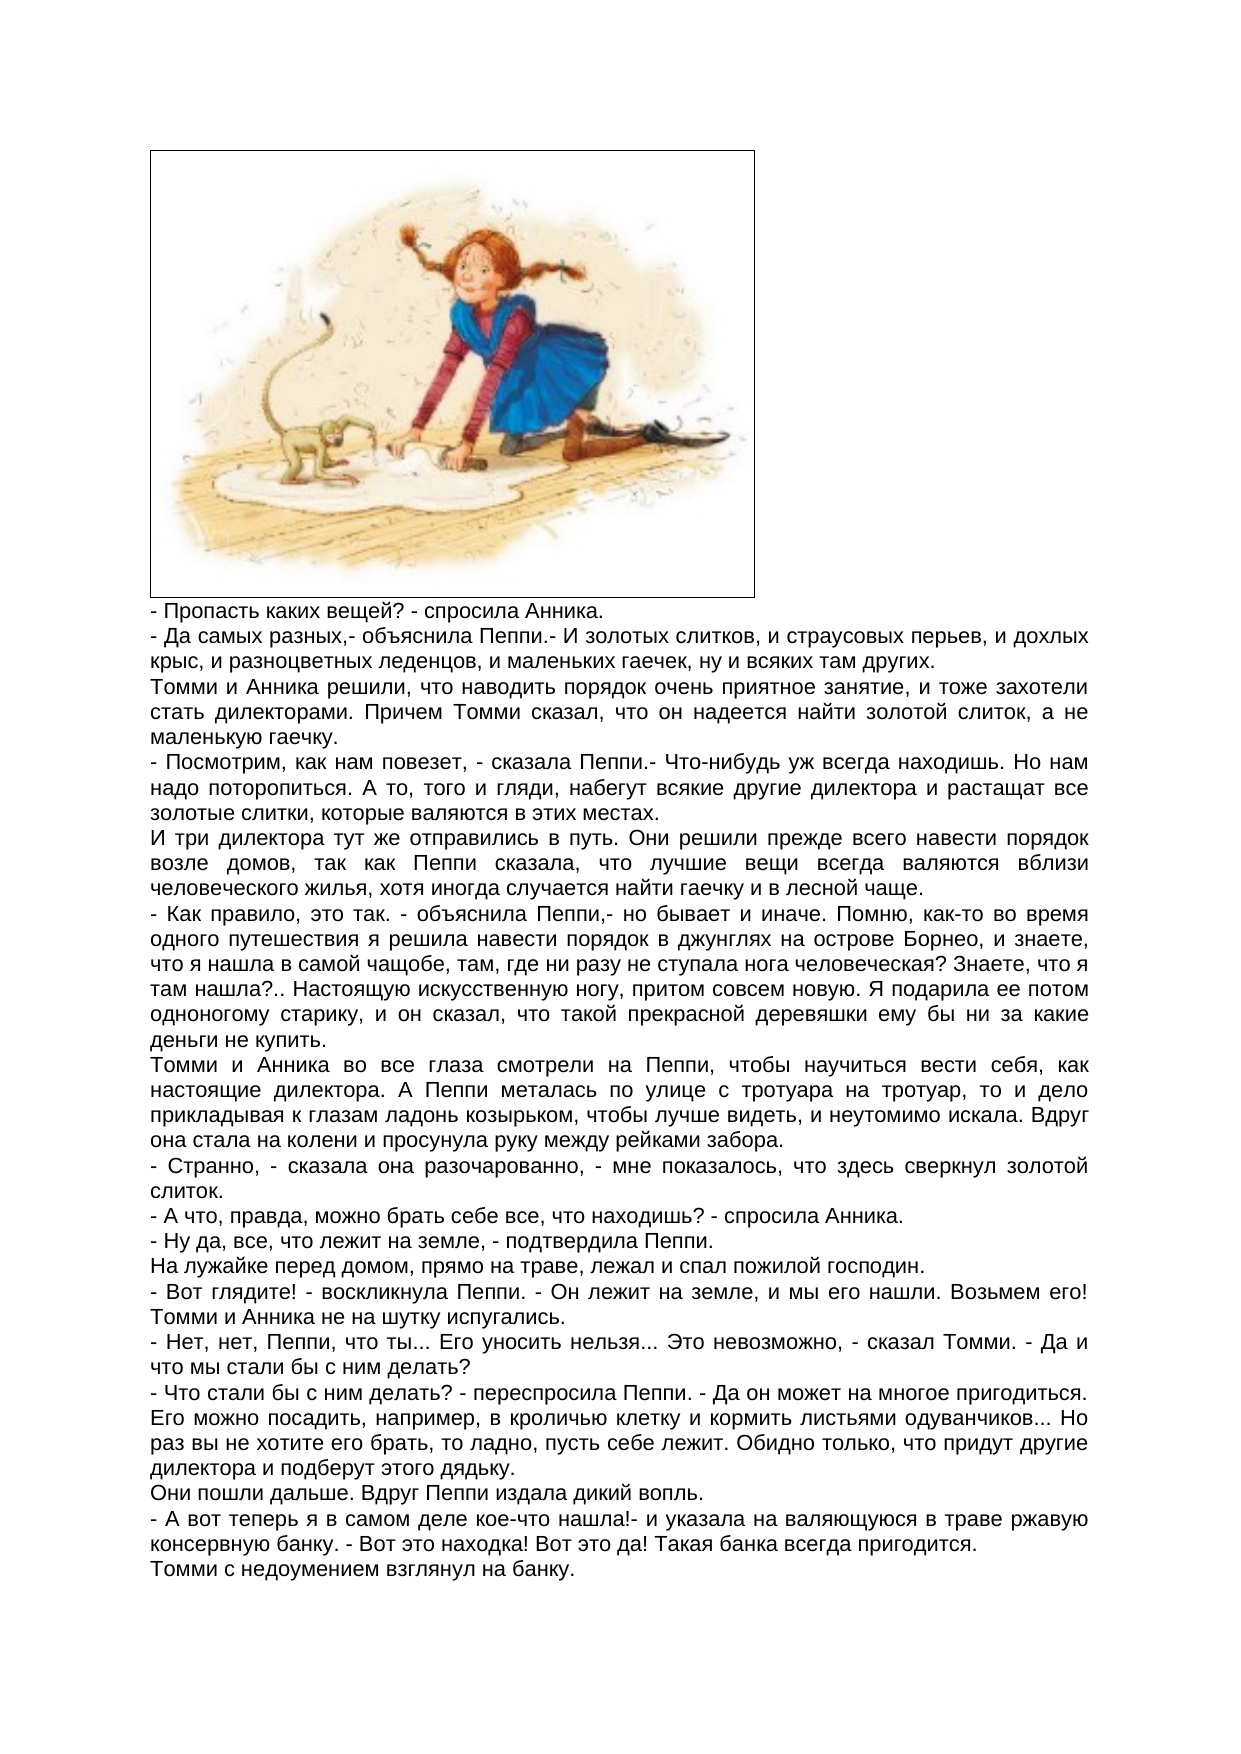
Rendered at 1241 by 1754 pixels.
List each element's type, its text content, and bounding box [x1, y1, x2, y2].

text - Что стали бы с ним делать? - переспросила Пеппи. - Да он может на многое пригодиться. Его можно посадить, например, в кроличью клетку и кормить листьями одуванчиков... Но раз вы не хотите его брать, то ладно, пусть себе лежит. Обидно только, что придут другие дилектора и подберут этого дядьку. [150, 1379, 1090, 1480]
text - Пропасть каких вещей? - спросила Анника. [150, 598, 1090, 623]
picture [151, 151, 754, 597]
text И три дилектора тут же отправились в путь. Они решили прежде всего навести порядок возле домов, так как Пеппи сказала, что лучшие вещи всегда валяются вблизи человеческого жилья, хотя иногда случается найти гаечку и в лесной чаще. [150, 825, 1090, 901]
text - Да самых разных,- объяснила Пеппи.- И золотых слитков, и страусовых перьев, и дохлых крыс, и разноцветных леденцов, и маленьких гаечек, ну и всяких там других. [150, 623, 1090, 674]
text Они пошли дальше. Вдруг Пеппи издала дикий вопль. [150, 1480, 1090, 1506]
text Томми с недоумением взглянул на банку. [150, 1556, 1090, 1581]
text На лужайке перед домом, прямо на траве, лежал и спал пожилой господин. [150, 1253, 1090, 1279]
text Томми и Анника во все глаза смотрели на Пеппи, чтобы научиться вести себя, как настоящие дилектора. А Пеппи металась по улице с тротуара на тротуар, то и дело прикладывая к глазам ладонь козырьком, чтобы лучше видеть, и неутомимо искала. Вдруг она стала на колени и просунула руку между рейками забора. [150, 1052, 1090, 1153]
text - Ну да, все, что лежит на земле, - подтвердила Пеппи. [150, 1228, 1090, 1253]
text - Странно, - сказала она разочарованно, - мне показалось, что здесь сверкнул золотой слиток. [150, 1153, 1090, 1203]
text - Как правило, это так. - объяснила Пеппи,- но бывает и иначе. Помню, как-то во время одного путешествия я решила навести порядок в джунглях на острове Борнео, и знаете, что я нашла в самой чащобе, там, где ни разу не ступала нога человеческая? Знаете, что я там нашла?.. Настоящую искусственную ногу, притом совсем новую. Я подарила ее потом одноногому старику, и он сказал, что такой прекрасной деревяшки ему бы ни за какие деньги не купить. [150, 901, 1090, 1052]
text Томми и Анника решили, что наводить порядок очень приятное занятие, и тоже захотели стать дилекторами. Причем Томми сказал, что он надеется найти золотой слиток, а не маленькую гаечку. [150, 674, 1090, 749]
text - Нет, нет, Пеппи, что ты... Его уносить нельзя... Это невозможно, - сказал Томми. - Да и что мы стали бы с ним делать? [150, 1329, 1090, 1379]
text - А вот теперь я в самом деле кое-что нашла!- и указала на валяющуюся в траве ржавую консервную банку. - Вот это находка! Вот это да! Такая банка всегда пригодится. [150, 1506, 1090, 1556]
text - Вот глядите! - воскликнула Пеппи. - Он лежит на земле, и мы его нашли. Возьмем его! Томми и Анника не на шутку испугались. [150, 1279, 1090, 1329]
text - А что, правда, можно брать себе все, что находишь? - спросила Анника. [150, 1203, 1090, 1228]
text - Посмотрим, как нам повезет, - сказала Пеппи.- Что-нибудь уж всегда находишь. Но нам надо поторопиться. А то, того и гляди, набегут всякие другие дилектора и растащат все золотые слитки, которые валяются в этих местах. [150, 749, 1090, 825]
